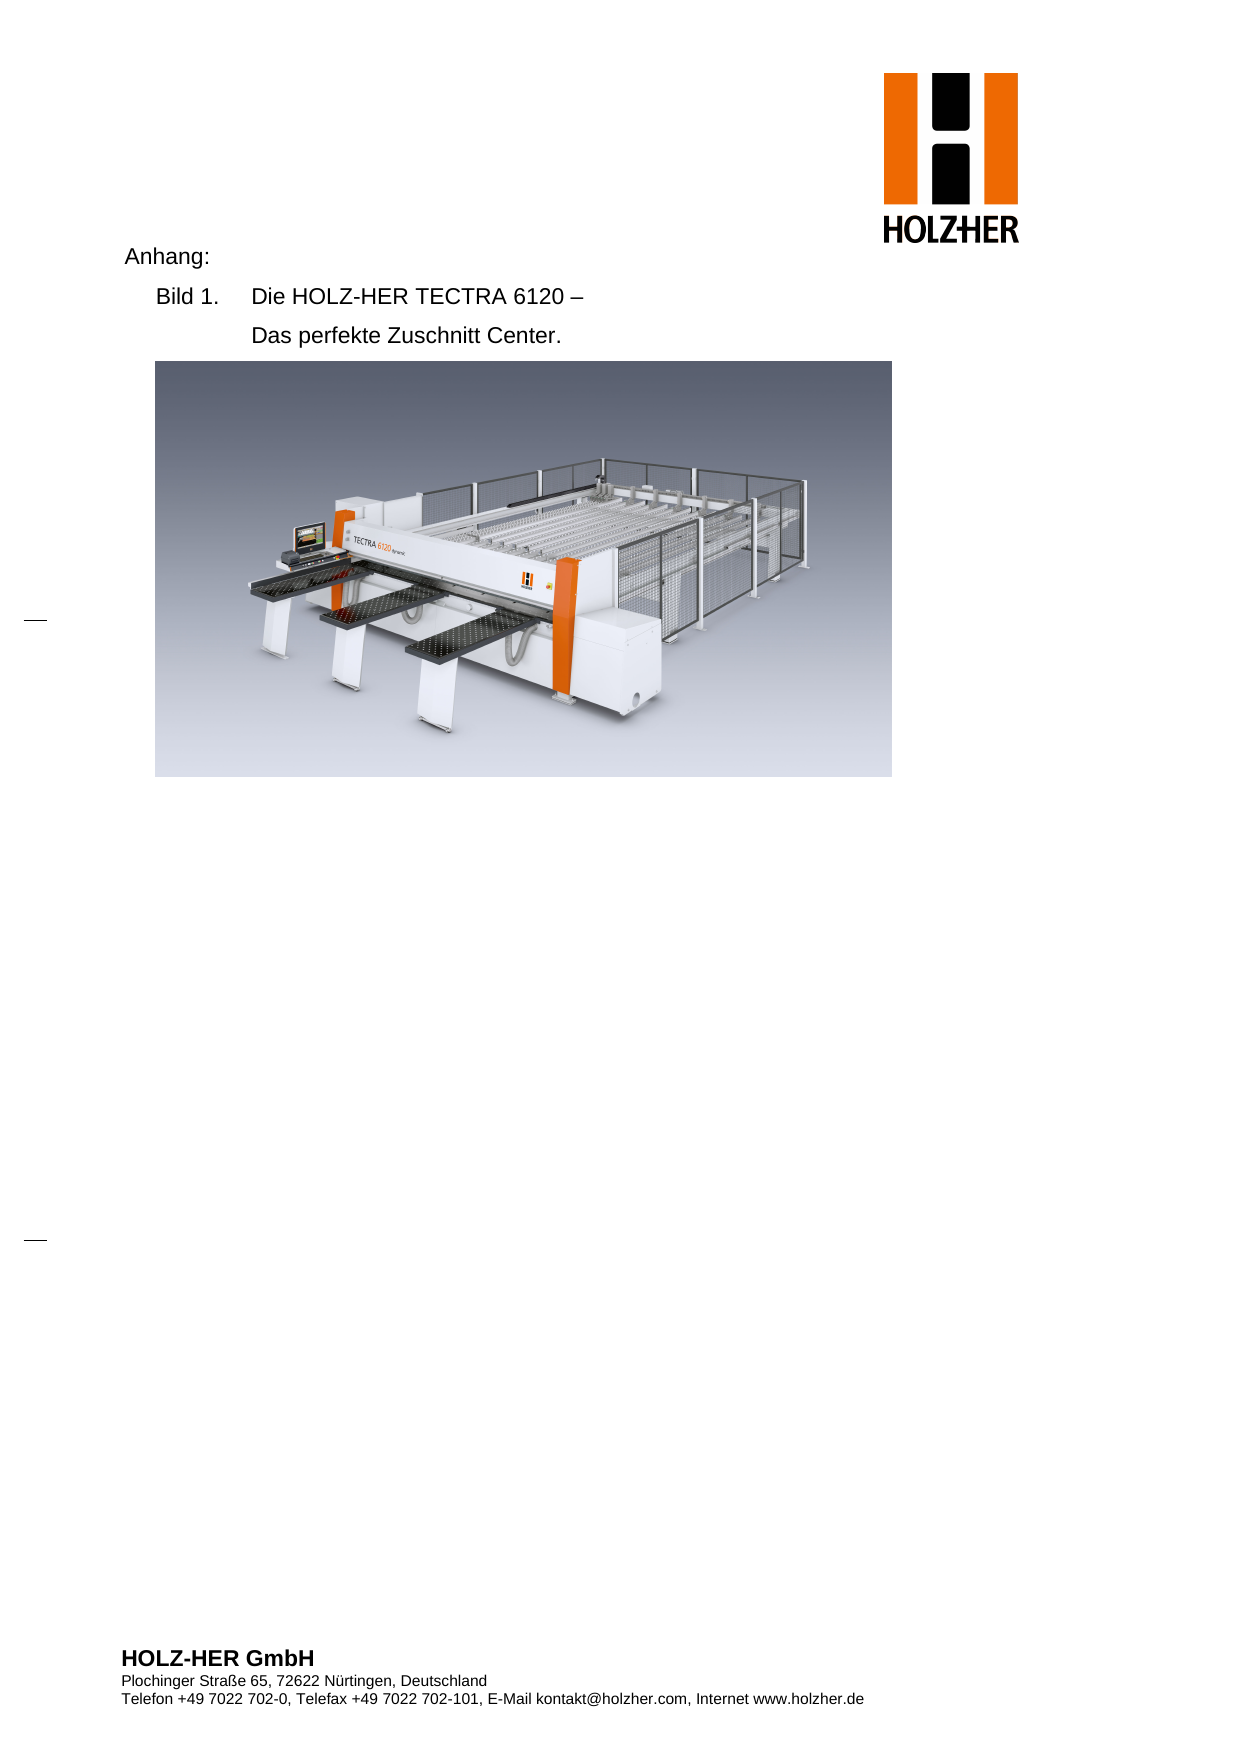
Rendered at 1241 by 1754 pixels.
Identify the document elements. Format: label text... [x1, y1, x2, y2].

list Die HOLZ-HER TECTRA 6120 – Das perfekte Zuschnitt Center. [156, 283, 856, 348]
picture [155, 361, 892, 777]
text Anhang: [118, 243, 856, 269]
picture [884, 73, 1019, 243]
